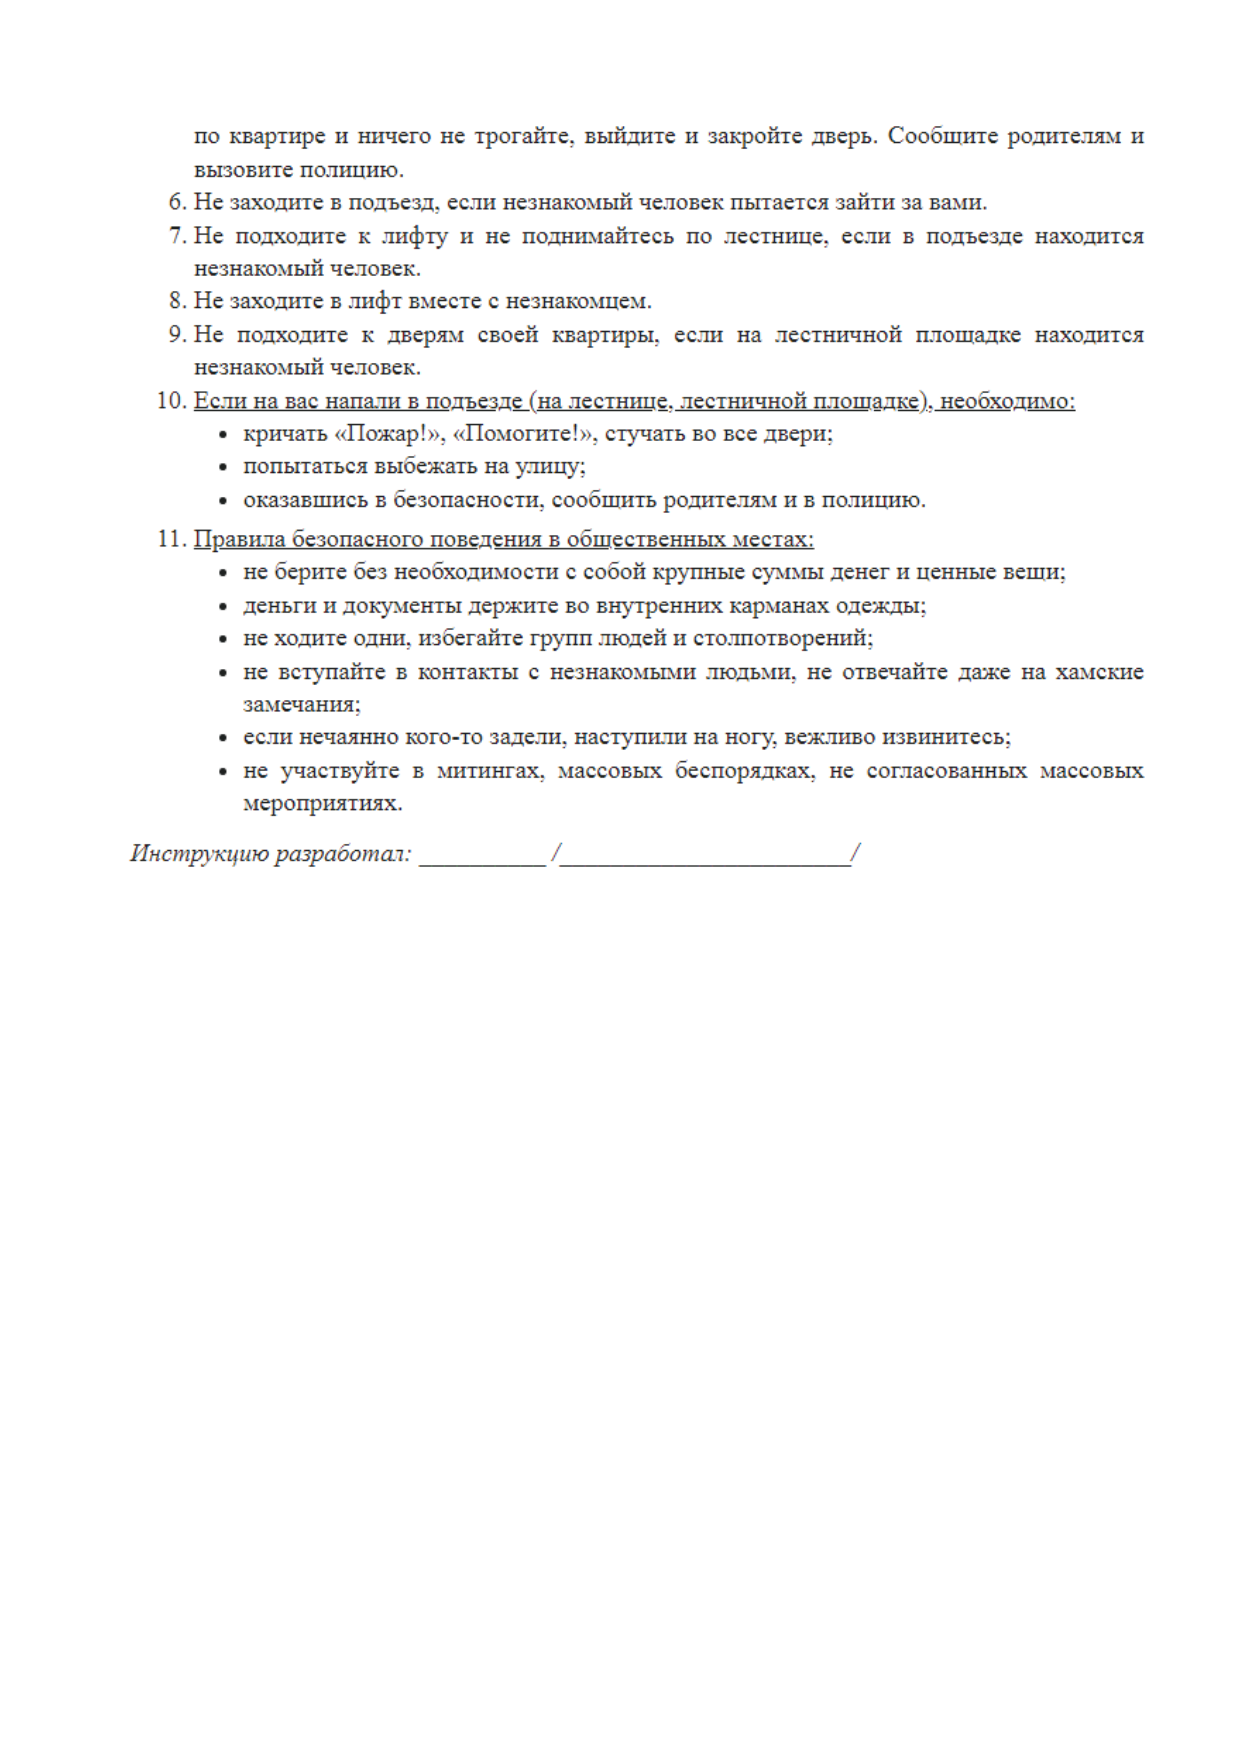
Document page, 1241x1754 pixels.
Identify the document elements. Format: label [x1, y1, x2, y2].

picture [118, 118, 1152, 905]
